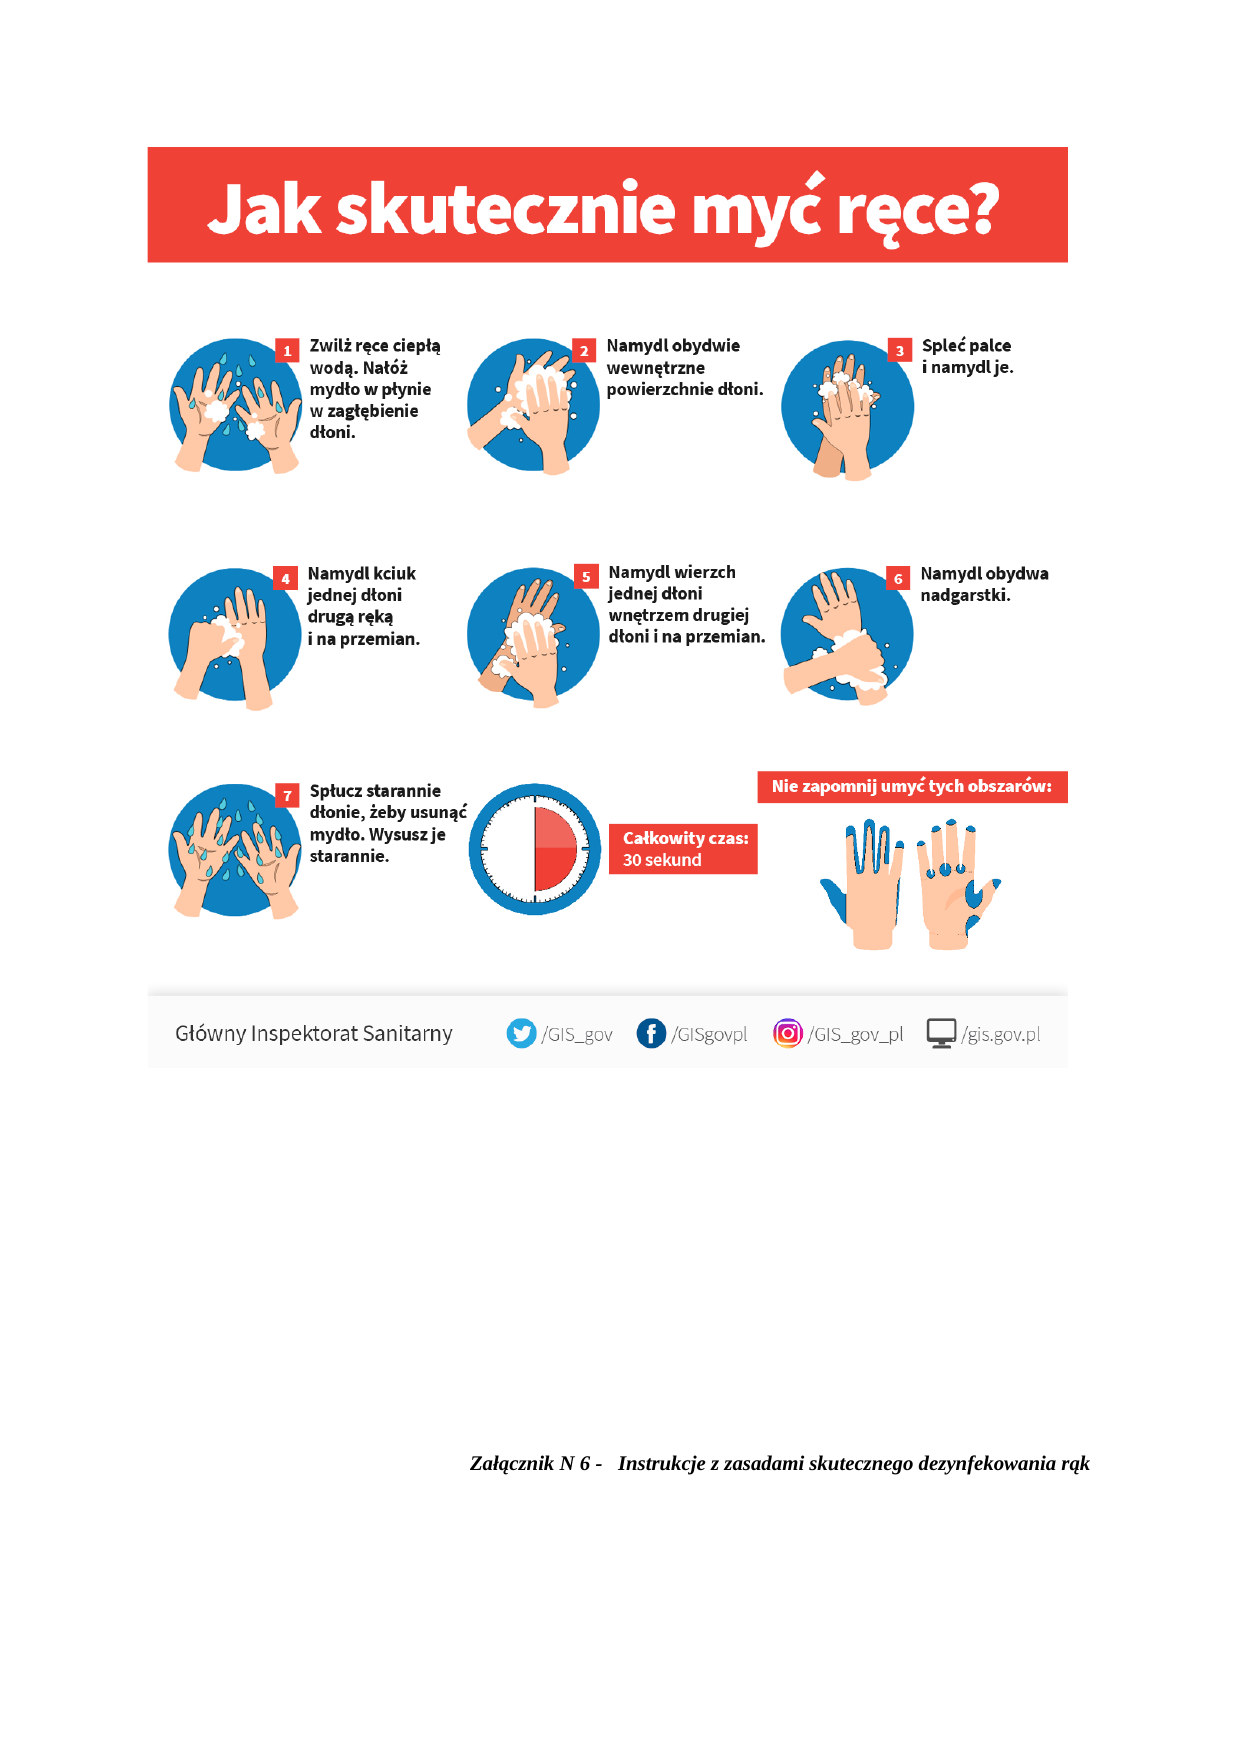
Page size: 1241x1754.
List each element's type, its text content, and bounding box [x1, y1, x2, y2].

text Załącznik N 6 - Instrukcje z zasadami skutecznego dezynfekowania rąk [148, 1451, 1093, 1475]
picture [147, 147, 1068, 1068]
